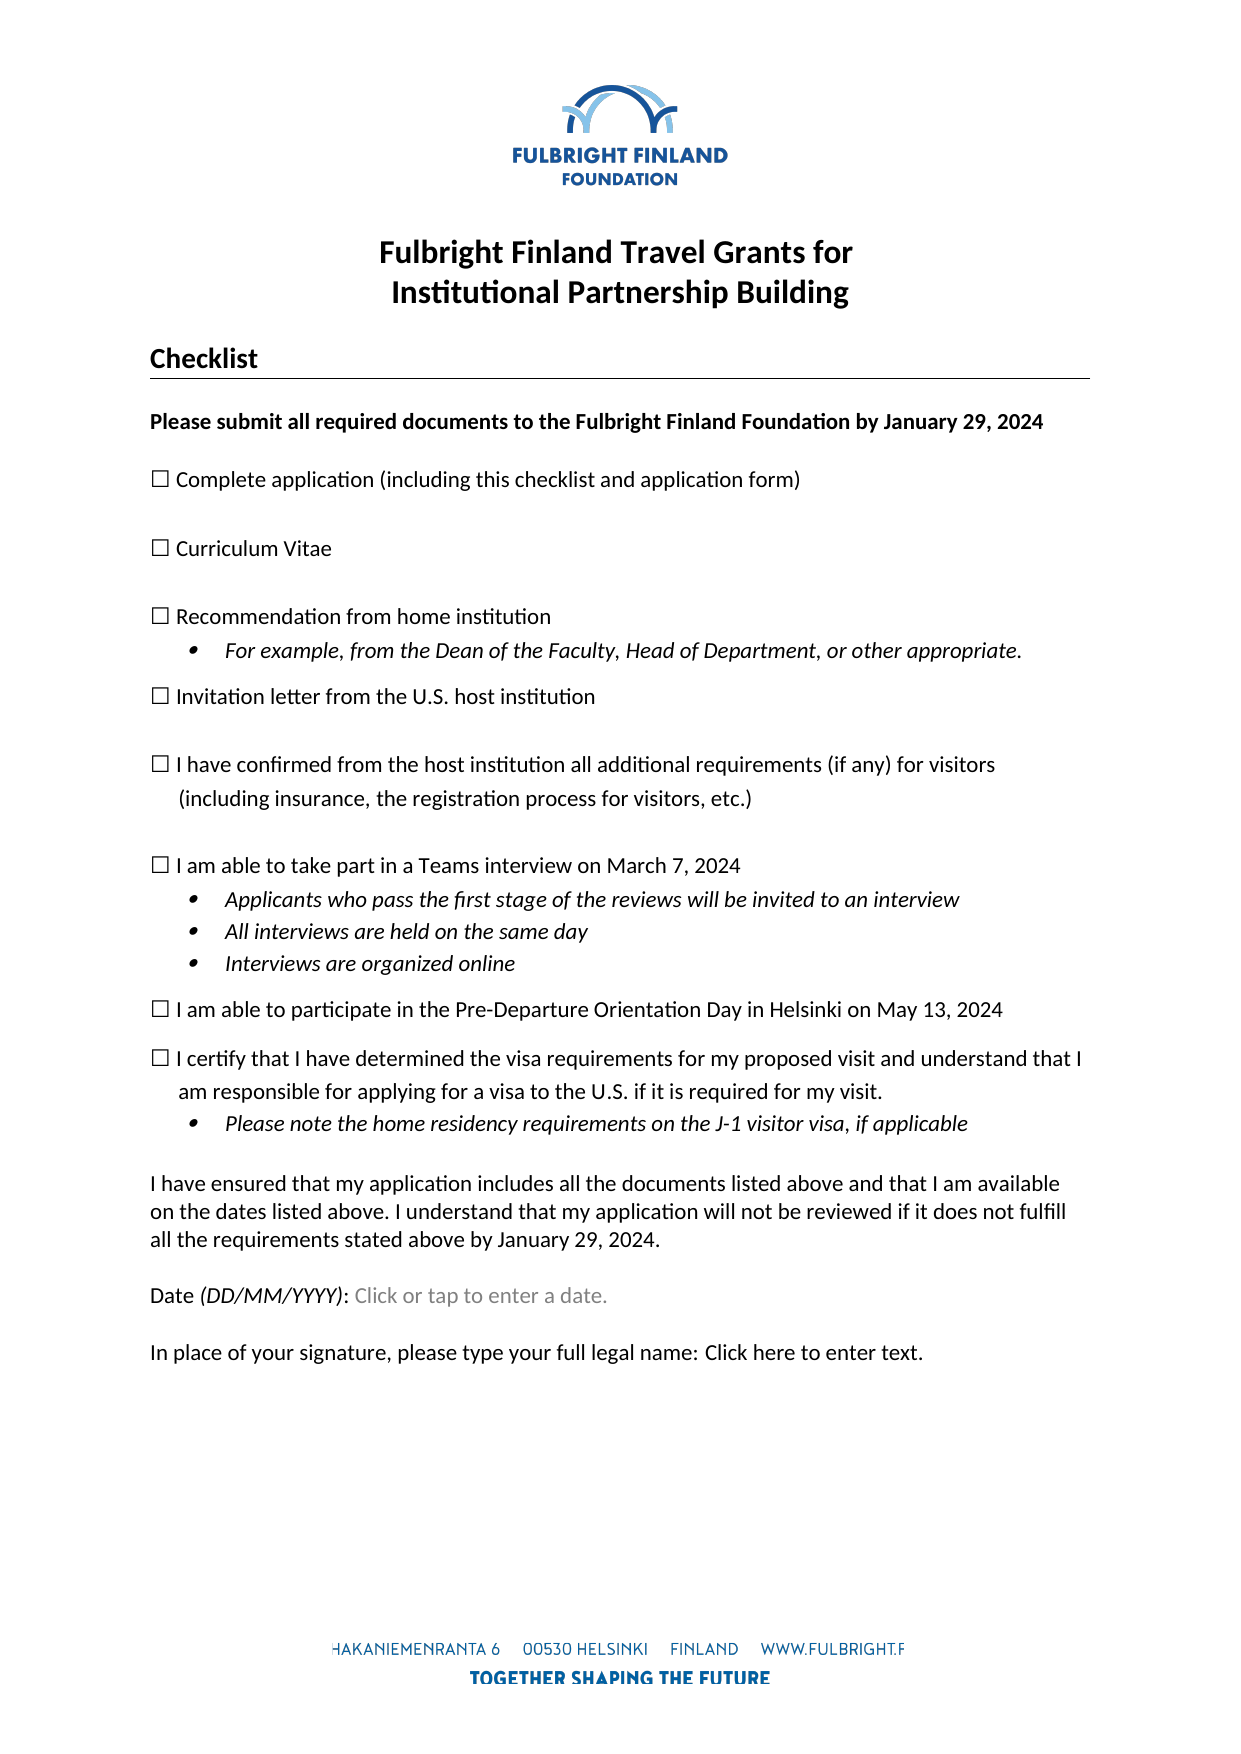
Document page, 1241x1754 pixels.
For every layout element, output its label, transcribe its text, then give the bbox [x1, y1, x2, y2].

text I have confirmed from the host institution all additional requirements (if any) for visitors (including insurance, the registration process for visitors, etc.) [150, 748, 1090, 845]
picture [331, 1642, 904, 1684]
text In place of your signature, please type your full legal name: [150, 1338, 1090, 1366]
text Checklist [150, 340, 1090, 378]
picture [504, 76, 736, 190]
text I am able to participate in the Pre-Departure Orientation Day in Helsinki on May 13, 2024 [150, 993, 1090, 1024]
text I certify that I have determined the visa requirements for my proposed visit and understand that I am responsible for applying for a visa to the U.S. if it is required for my visit. [150, 1042, 1090, 1105]
list All interviews are held on the same day [187, 917, 1090, 945]
list Interviews are organized online [187, 949, 1090, 977]
text Please submit all required documents to the Fulbright Finland Foundation by January 29, 2024 [150, 407, 1090, 435]
text Recommendation from home institution [150, 600, 1090, 631]
text Date (DD/MM/YYYY): [150, 1282, 1090, 1309]
list Please note the home residency requirements on the J-1 visitor visa, if applicable [187, 1109, 1090, 1137]
text Invitation letter from the U.S. host institution [150, 680, 1090, 744]
text I am able to take part in a Teams interview on March 7, 2024 [150, 849, 1090, 880]
list Applicants who pass the first stage of the reviews will be invited to an interview [187, 885, 1090, 913]
list For example, from the Dean of the Faculty, Head of Department, or other appropriate. [187, 636, 1090, 664]
text I have ensured that my application includes all the documents listed above and that I am available on the dates listed above. I understand that my application will not be reviewed if it does not fulfill all the requirements stated above by January 29, 2024. [150, 1169, 1090, 1253]
text Fulbright Finland Travel Grants for Institutional Partnership Building [150, 231, 1090, 312]
text Complete application (including this checklist and application form) [150, 463, 1090, 527]
text Curriculum Vitae [150, 531, 1090, 596]
